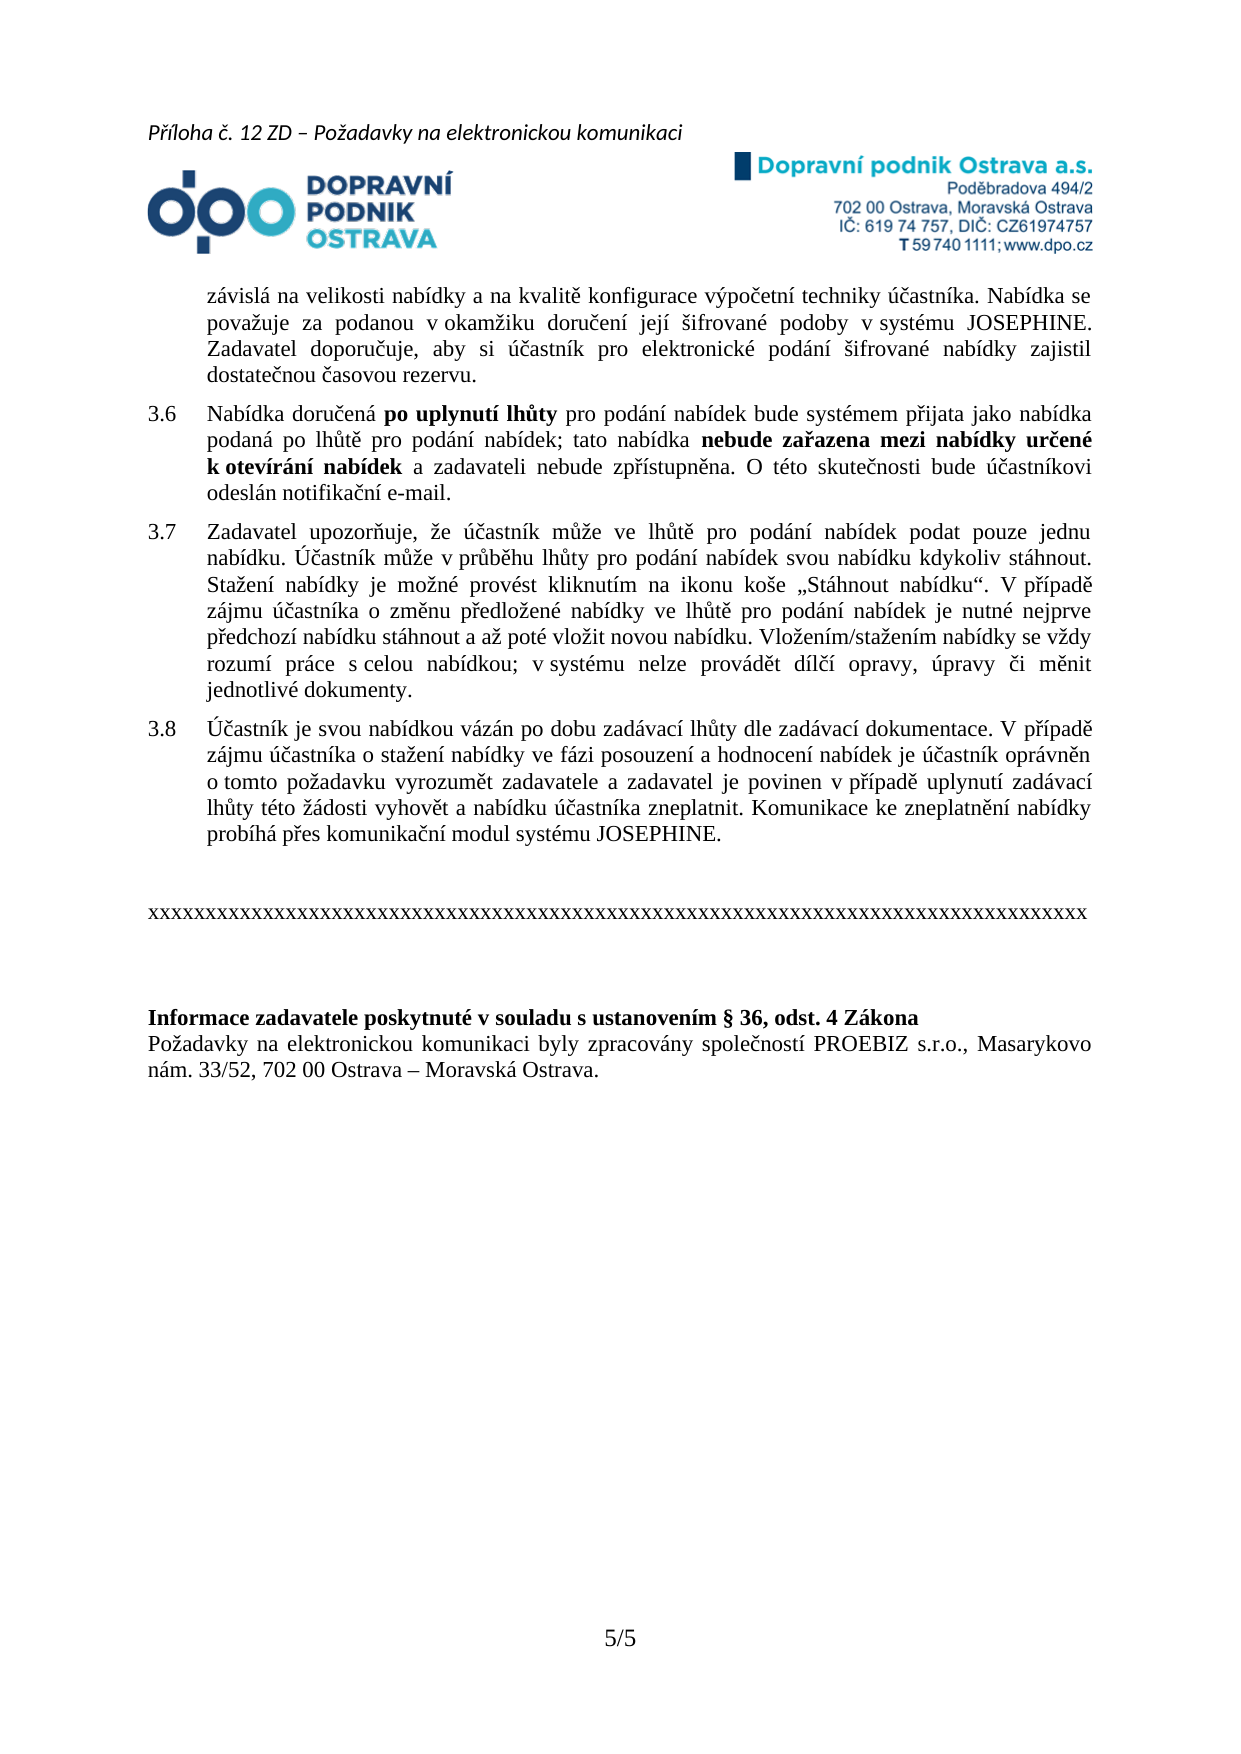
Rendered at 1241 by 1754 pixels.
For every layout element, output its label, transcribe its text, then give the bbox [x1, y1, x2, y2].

picture [734, 152, 1093, 254]
text 3.6 Nabídka doručená po uplynutí lhůty pro podání nabídek bude systémem přijata jako nabídka podaná po lhůtě pro podání nabídek; tato nabídka nebude zařazena mezi nabídky určené k otevírání nabídek a zadavateli nebude zpřístupněna. O této skutečnosti bude účastníkovi odeslán notifikační e-mail. [148, 400, 1093, 506]
text 3.7 Zadavatel upozorňuje, že účastník může ve lhůtě pro podání nabídek podat pouze jednu nabídku. Účastník může v průběhu lhůty pro podání nabídek svou nabídku kdykoliv stáhnout. Stažení nabídky je možné provést kliknutím na ikonu koše „Stáhnout nabídku“. V případě zájmu účastníka o změnu předložené nabídky ve lhůtě pro podání nabídek je nutné nejprve předchozí nabídku stáhnout a až poté vložit novou nabídku. Vložením/stažením nabídky se vždy rozumí práce s celou nabídkou; v systému nelze provádět dílčí opravy, úpravy či měnit jednotlivé dokumenty. [148, 518, 1093, 702]
text Informace zadavatele poskytnuté v souladu s ustanovením § 36, odst. 4 Zákona [148, 1003, 1093, 1030]
picture [147, 170, 454, 254]
text xxxxxxxxxxxxxxxxxxxxxxxxxxxxxxxxxxxxxxxxxxxxxxxxxxxxxxxxxxxxxxxxxxxxxxxxxxxxxxxxxx [148, 898, 1093, 924]
text 3.8 Účastník je svou nabídkou vázán po dobu zadávací lhůty dle zadávací dokumentace. V případě zájmu účastníka o stažení nabídky ve fázi posouzení a hodnocení nabídek je účastník oprávněn o tomto požadavku vyrozumět zadavatele a zadavatel je povinen v případě uplynutí zadávací lhůty této žádosti vyhovět a nabídku účastníka zneplatnit. Komunikace ke zneplatnění nabídky probíhá přes komunikační modul systému JOSEPHINE. [148, 715, 1093, 847]
text Požadavky na elektronickou komunikaci byly zpracovány společností PROEBIZ s.r.o., Masarykovo nám. 33/52, 702 00 Ostrava – Moravská Ostrava. [148, 1030, 1093, 1083]
